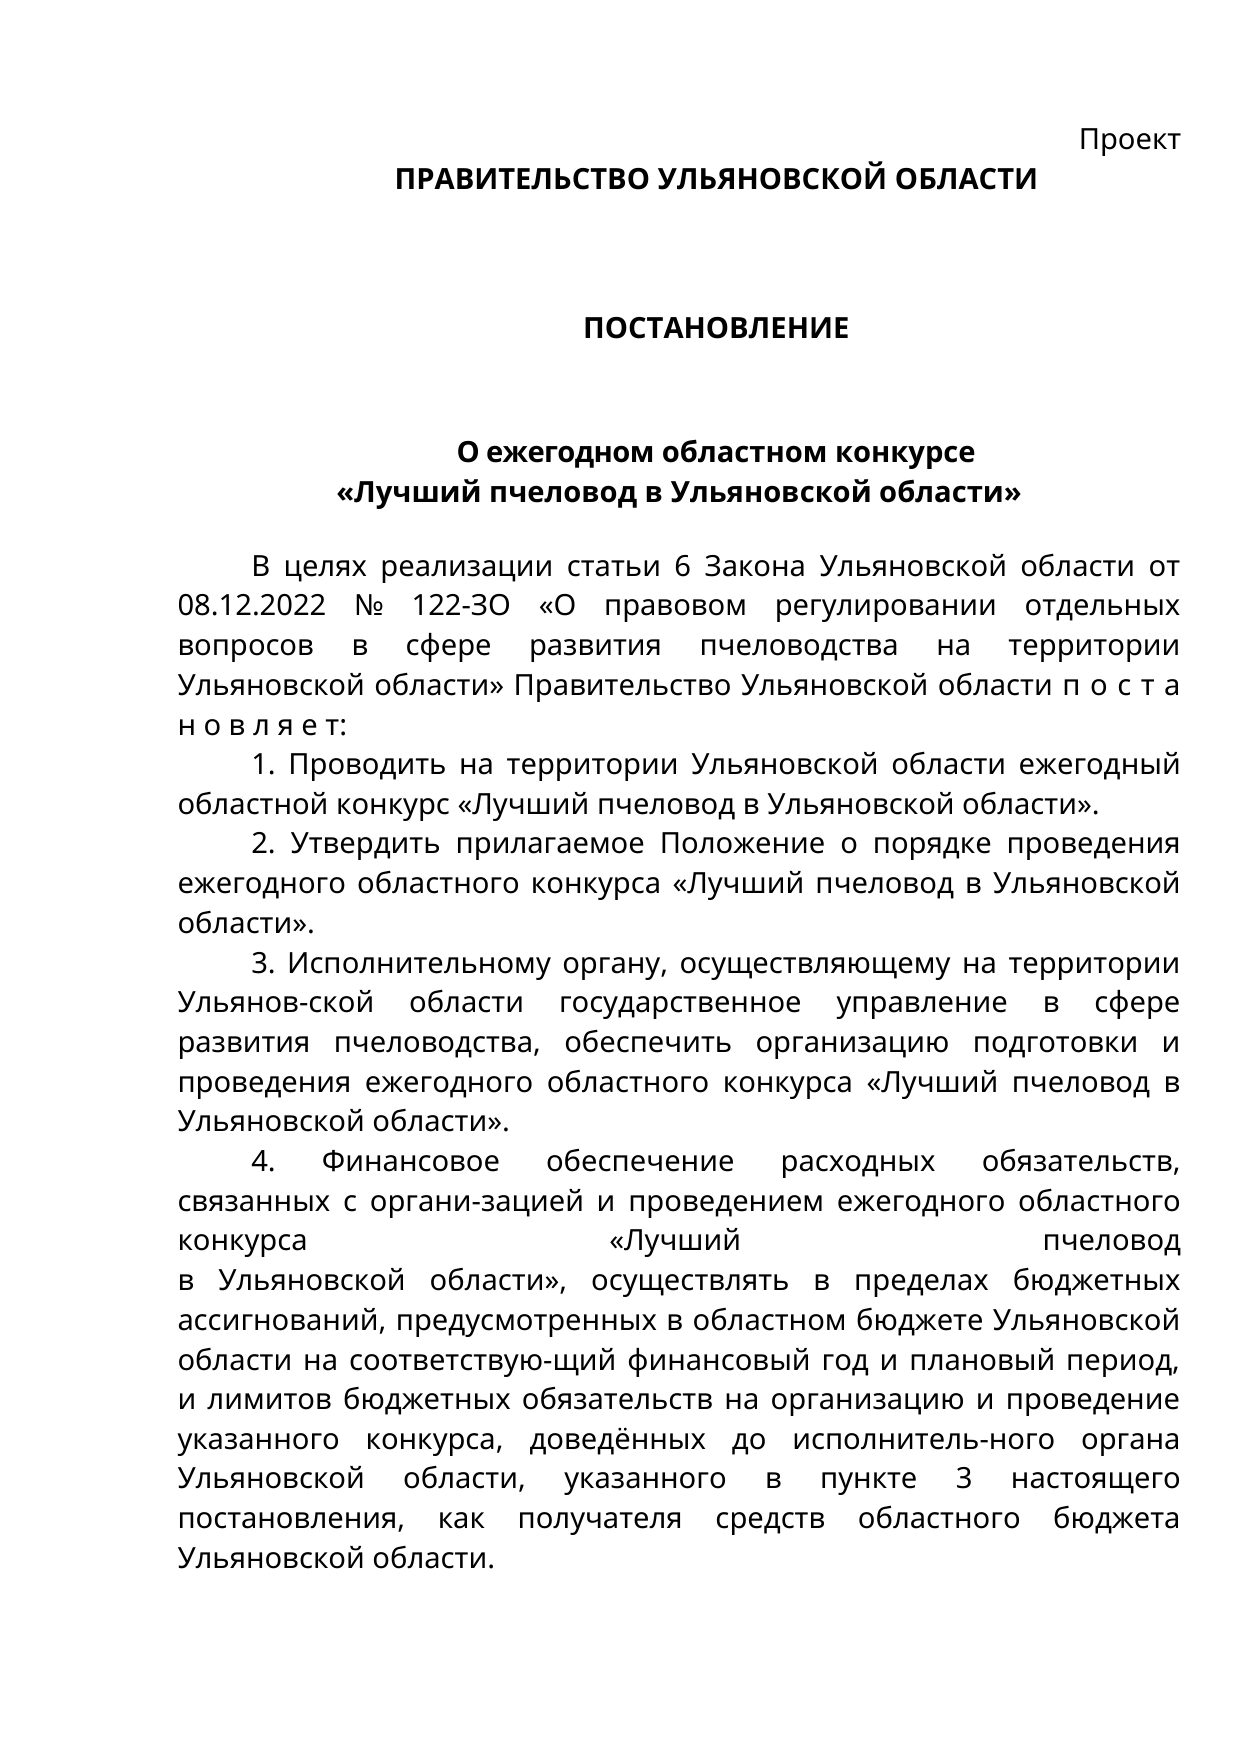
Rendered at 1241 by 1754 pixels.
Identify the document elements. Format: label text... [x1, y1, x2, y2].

text 2. Утвердить прилагаемое Положение о порядке проведения ежегодного областного конкурса «Лучший пчеловод в Ульяновской области». [177, 823, 1181, 942]
text ПРАВИТЕЛЬСТВО УЛЬЯНОВСКОЙ ОБЛАСТИ [177, 162, 1181, 196]
text 1. Проводить на территории Ульяновской области ежегодный областной конкурс «Лучший пчеловод в Ульяновской области». [177, 743, 1181, 823]
text В целях реализации статьи 6 Закона Ульяновской области от 08.12.2022 № 122-ЗО «О правовом регулировании отдельных вопросов в сфере развития пчеловодства на территории Ульяновской области» Правительство Ульяновской области п о с т а н о в л я е т: [177, 545, 1181, 743]
text ПОСТАНОВЛЕНИЕ [177, 311, 1181, 345]
text 3. Исполнительному органу, осуществляющему на территории Ульянов-ской области государственное управление в сфере развития пчеловодства, обеспечить организацию подготовки и проведения ежегодного областного конкурса «Лучший пчеловод в Ульяновской области». [177, 942, 1181, 1140]
text О ежегодном областном конкурсе «Лучший пчеловод в Ульяновской области» [177, 432, 1181, 511]
text 4. Финансовое обеспечение расходных обязательств, связанных с органи-зацией и проведением ежегодного областного конкурса «Лучший пчеловод в Ульяновской области», осуществлять в пределах бюджетных ассигнований, предусмотренных в областном бюджете Ульяновской области на соответствую-щий финансовый год и плановый период, и лимитов бюджетных обязательств на организацию и проведение указанного конкурса, доведённых до исполнитель-ного органа Ульяновской области, указанного в пункте 3 настоящего постановления, как получателя средств областного бюджета Ульяновской области. [177, 1140, 1181, 1577]
